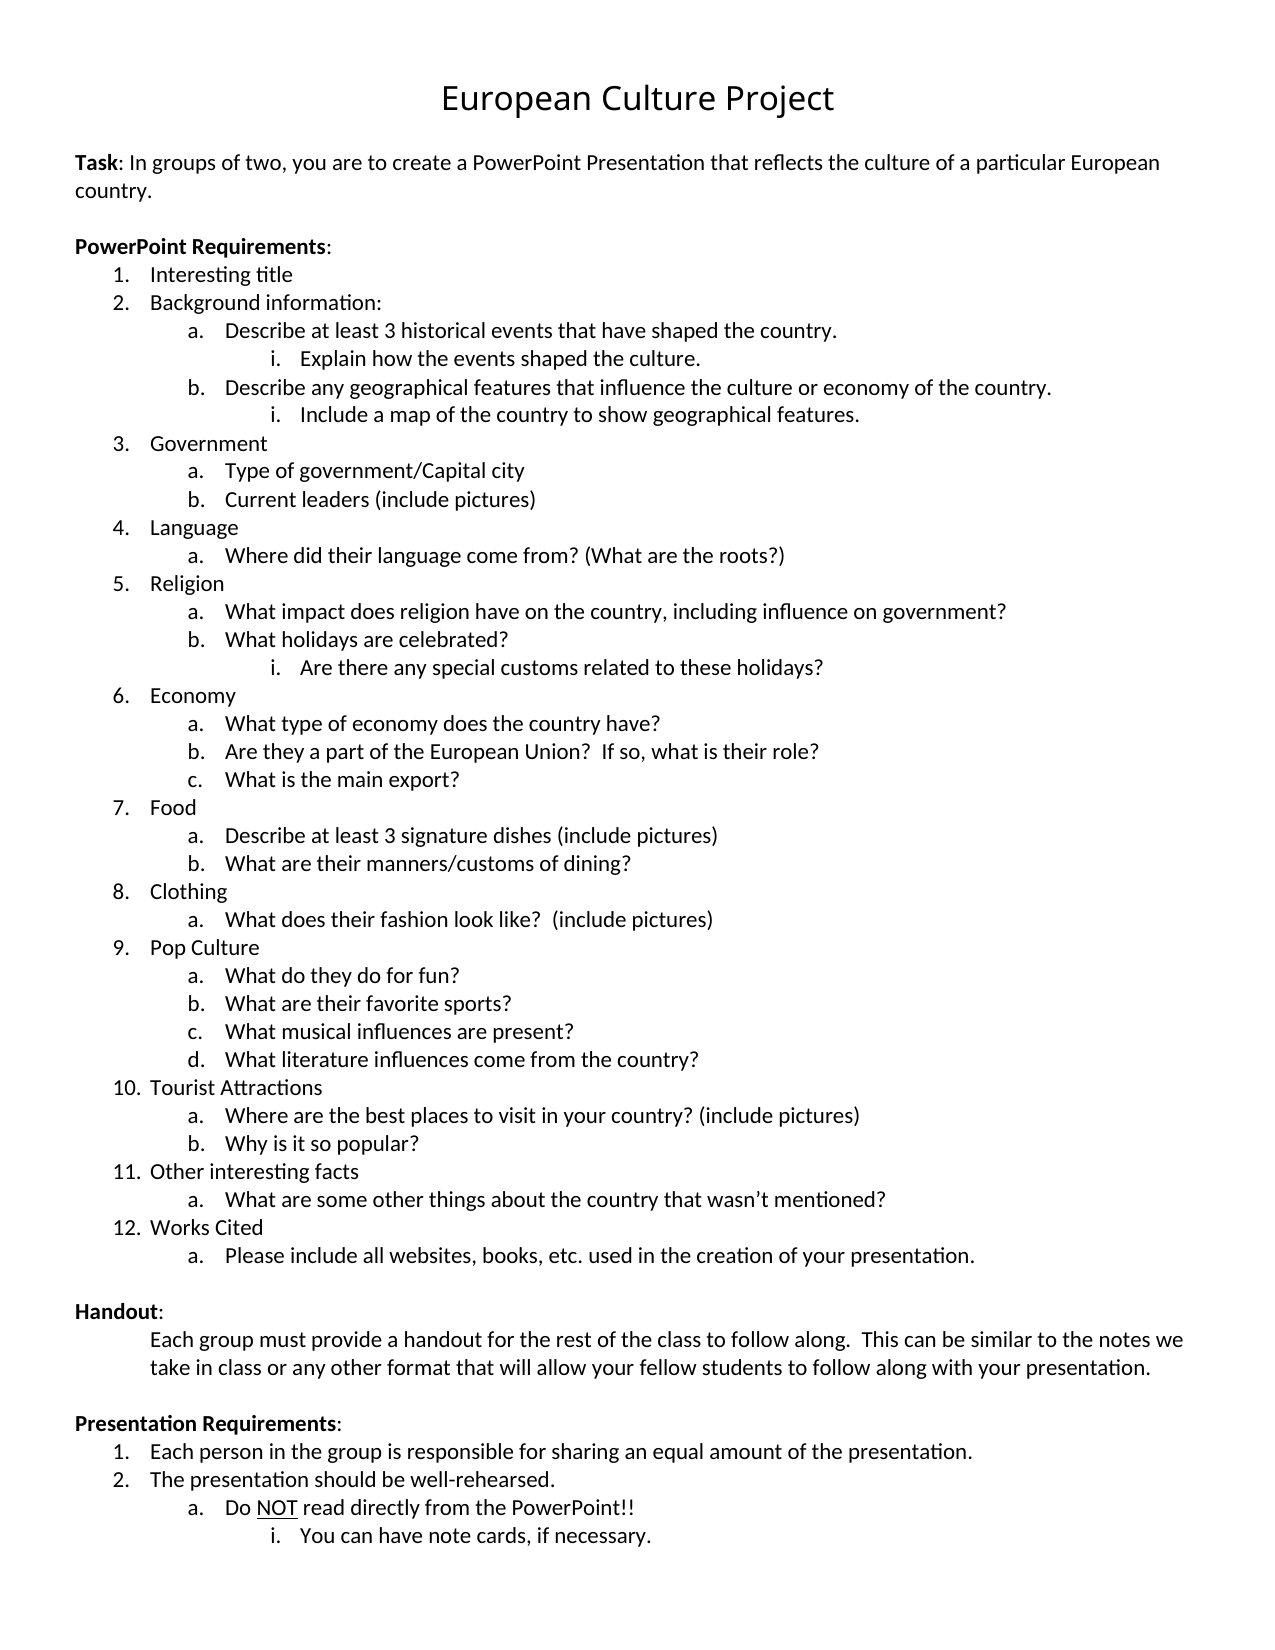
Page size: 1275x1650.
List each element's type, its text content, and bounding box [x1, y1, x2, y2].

text Task: In groups of two, you are to create a PowerPoint Presentation that reflects the culture of a particular European country. [75, 148, 1200, 204]
text Handout: [75, 1297, 1200, 1325]
list Where did their language come from? (What are the roots?) [187, 541, 1200, 569]
list Where are the best places to visit in your country? (include pictures) [187, 1101, 1200, 1129]
list Interesting title [112, 261, 1200, 288]
list Describe at least 3 historical events that have shaped the country. [187, 317, 1200, 344]
list Background information: [112, 288, 1200, 317]
list Current leaders (include pictures) [187, 485, 1200, 513]
list What is the main export? [187, 765, 1200, 793]
list Tourist Attractions [112, 1073, 1200, 1101]
list Food [112, 793, 1200, 821]
list Other interesting facts [112, 1157, 1200, 1185]
list What do they do for fun? [187, 961, 1200, 989]
list Pop Culture [112, 933, 1200, 961]
list Are there any special customs related to these holidays? [281, 653, 1200, 681]
text Presentation Requirements: [75, 1409, 1200, 1437]
list What are their manners/customs of dining? [187, 849, 1200, 877]
text Each group must provide a handout for the rest of the class to follow along. This can be similar to the notes we take in class or any other format that will allow your fellow students to follow along with your presentation. [150, 1325, 1200, 1381]
list What holidays are celebrated? [187, 625, 1200, 653]
list Religion [112, 569, 1200, 597]
list Language [112, 513, 1200, 541]
list Please include all websites, books, etc. used in the creation of your presentation. [187, 1241, 1200, 1269]
list Type of government/Capital city [187, 457, 1200, 485]
list Government [112, 429, 1200, 457]
list Describe at least 3 signature dishes (include pictures) [187, 821, 1200, 849]
list Include a map of the country to show geographical features. [281, 401, 1200, 429]
list You can have note cards, if necessary. [281, 1521, 1200, 1549]
list What does their fashion look like? (include pictures) [187, 905, 1200, 933]
list Describe any geographical features that influence the culture or economy of the country. [187, 373, 1200, 401]
list Explain how the events shaped the culture. [281, 344, 1200, 373]
list Clothing [112, 877, 1200, 905]
text European Culture Project [75, 75, 1200, 120]
list Each person in the group is responsible for sharing an equal amount of the presentation. [112, 1437, 1200, 1465]
list What impact does religion have on the country, including influence on government? [187, 597, 1200, 625]
list What are their favorite sports? [187, 989, 1200, 1017]
list What literature influences come from the country? [187, 1045, 1200, 1073]
list What type of economy does the country have? [187, 709, 1200, 737]
list Why is it so popular? [187, 1129, 1200, 1157]
list Works Cited [112, 1213, 1200, 1241]
list What are some other things about the country that wasn’t mentioned? [187, 1185, 1200, 1213]
list The presentation should be well-rehearsed. [112, 1465, 1200, 1493]
list What musical influences are present? [187, 1017, 1200, 1045]
list Economy [112, 681, 1200, 709]
text PowerPoint Requirements: [75, 232, 1200, 261]
list Do NOT read directly from the PowerPoint!! [187, 1493, 1200, 1521]
list Are they a part of the European Union? If so, what is their role? [187, 737, 1200, 765]
